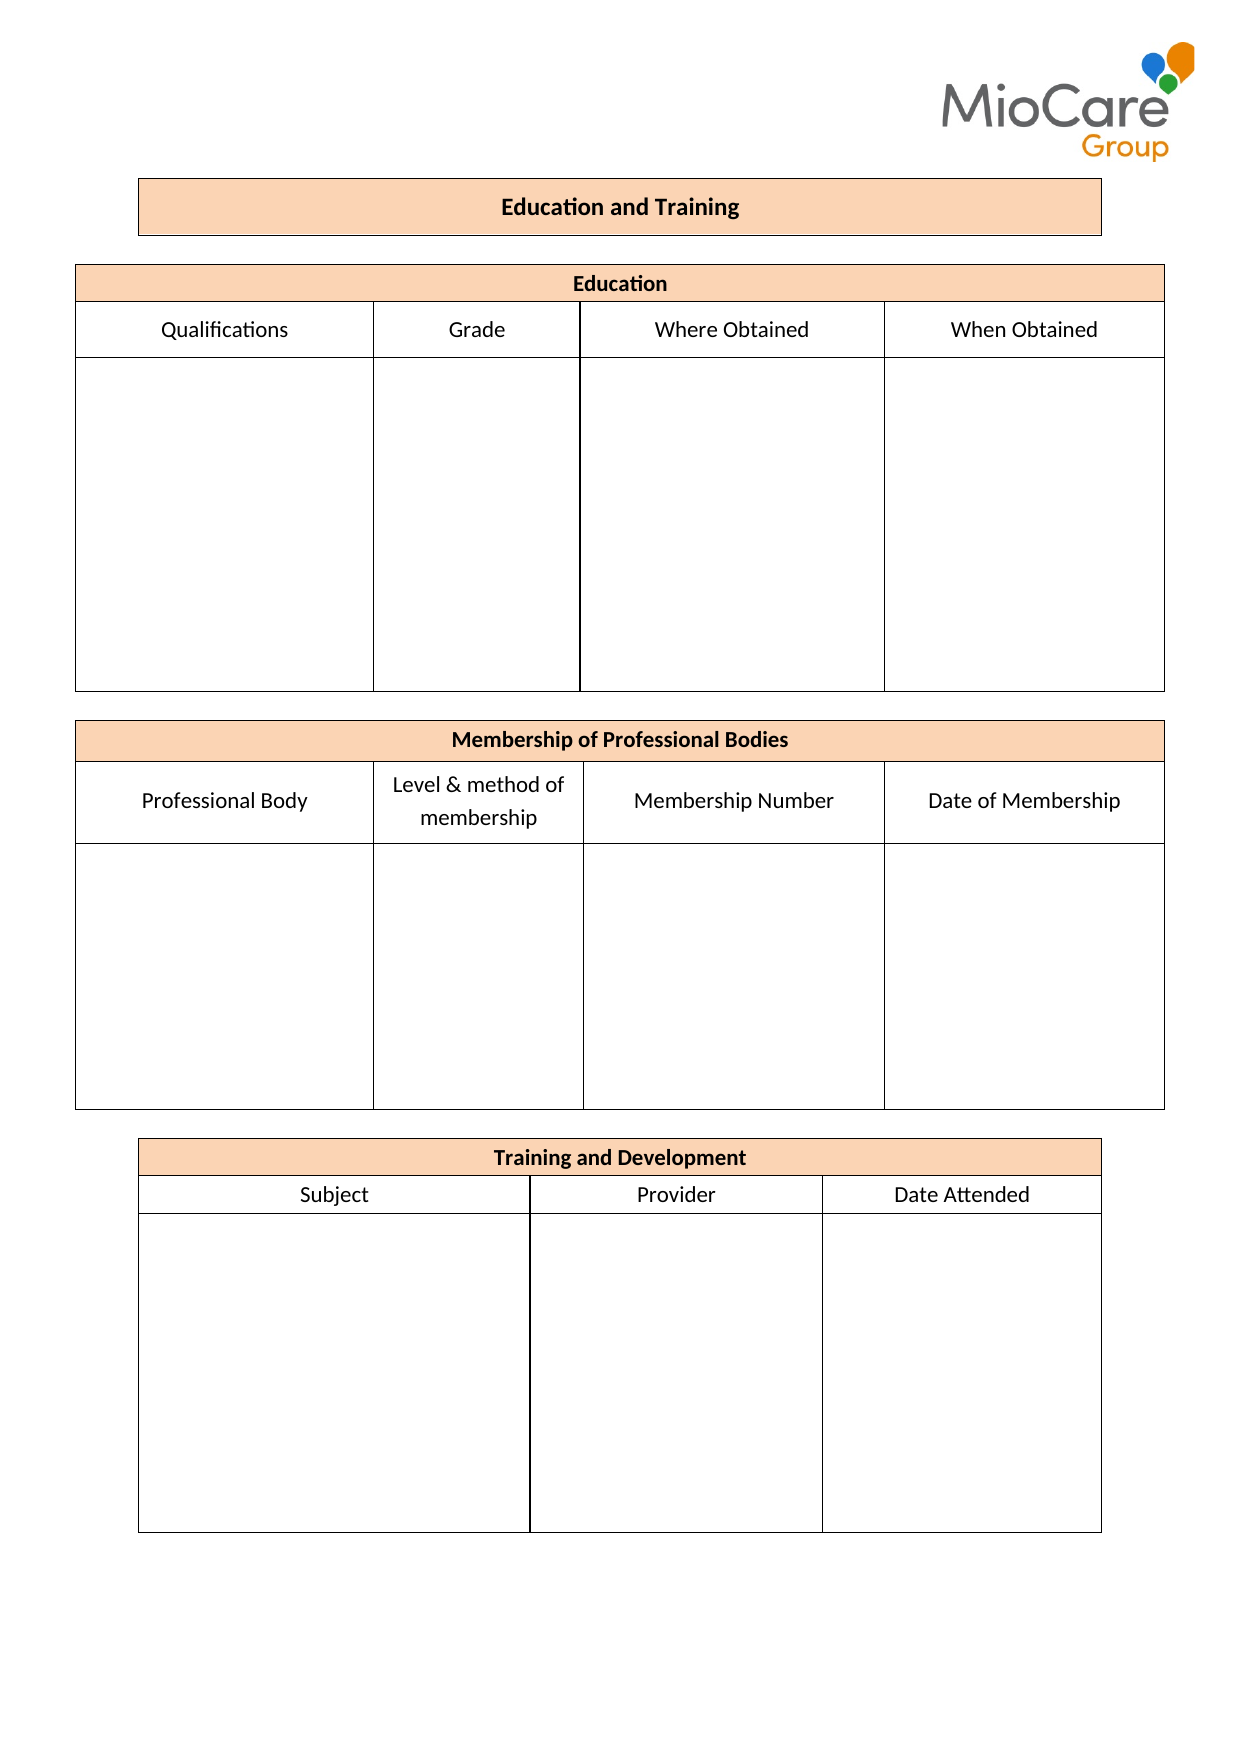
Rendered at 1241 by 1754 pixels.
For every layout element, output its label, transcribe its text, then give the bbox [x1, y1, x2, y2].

table_cell [531, 1214, 822, 1532]
table_cell [76, 358, 373, 691]
table_cell Provider [531, 1176, 822, 1213]
picture [941, 42, 1195, 161]
table_cell [584, 844, 884, 1109]
table_cell [885, 844, 1164, 1109]
table_cell When Obtained [885, 302, 1164, 357]
table_cell Qualifications [76, 302, 373, 357]
table_cell [139, 1214, 529, 1532]
table_cell Level & method of membership [374, 762, 583, 843]
table_cell [374, 844, 583, 1109]
table_header Education [76, 265, 1164, 301]
table_cell [885, 358, 1164, 691]
table_cell [581, 358, 884, 691]
table_cell [76, 844, 373, 1109]
table_cell Professional Body [76, 762, 373, 843]
table_cell Where Obtained [581, 302, 884, 357]
table_cell [823, 1214, 1101, 1532]
table_header Training and Development [139, 1139, 1101, 1175]
table_header Membership of Professional Bodies [76, 721, 1164, 761]
table_cell [374, 358, 579, 691]
table_cell Membership Number [584, 762, 884, 843]
table_cell Date of Membership [885, 762, 1164, 843]
table_header Education and Training [139, 179, 1101, 234]
table_cell Grade [374, 302, 579, 357]
table_cell Subject [139, 1176, 529, 1213]
table_cell Date Attended [823, 1176, 1101, 1213]
